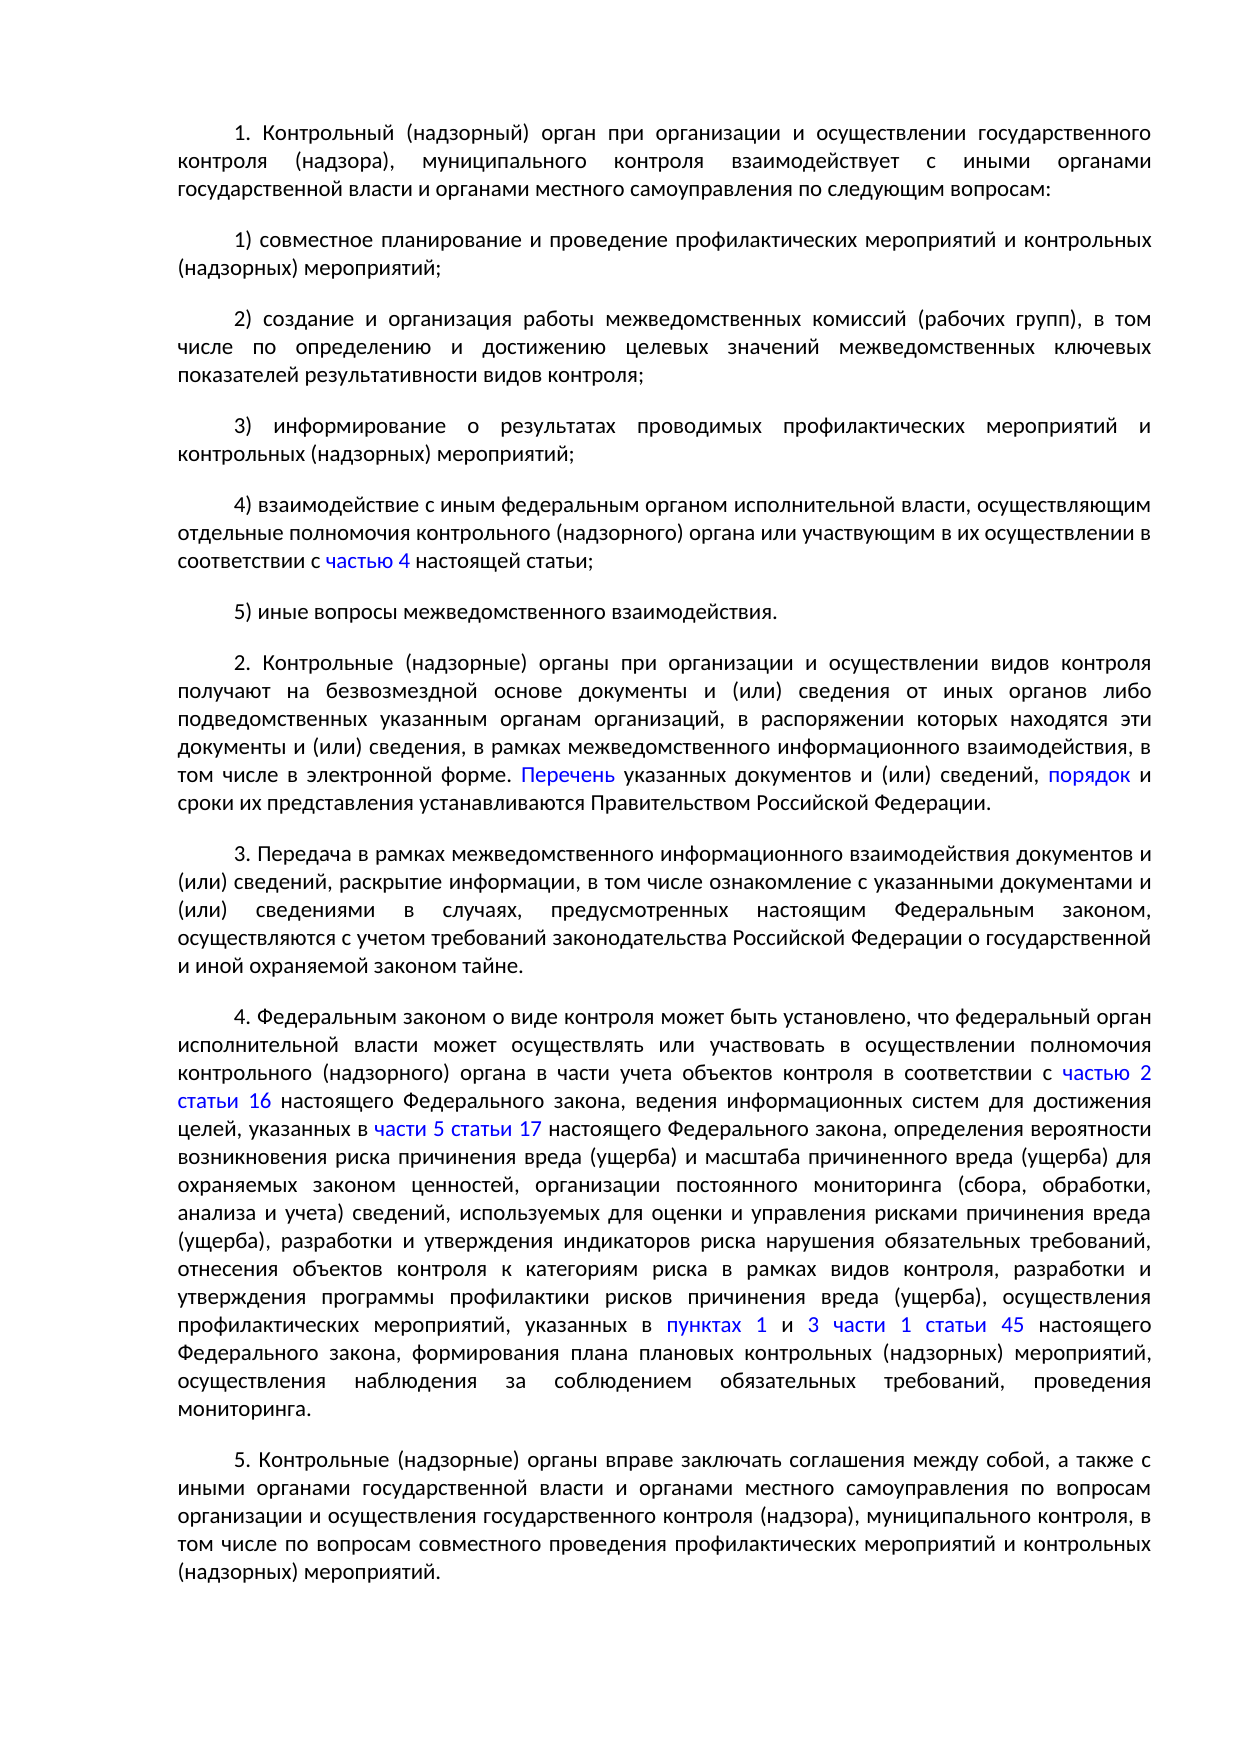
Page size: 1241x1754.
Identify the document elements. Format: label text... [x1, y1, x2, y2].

text 4) взаимодействие с иным федеральным органом исполнительной власти, осуществляющим отдельные полномочия контрольного (надзорного) органа или участвующим в их осуществлении в соответствии с частью 4 настоящей статьи; [177, 490, 1152, 574]
text 1) совместное планирование и проведение профилактических мероприятий и контрольных (надзорных) мероприятий; [177, 225, 1152, 281]
text 2. Контрольные (надзорные) органы при организации и осуществлении видов контроля получают на безвозмездной основе документы и (или) сведения от иных органов либо подведомственных указанным органам организаций, в распоряжении которых находятся эти документы и (или) сведения, в рамках межведомственного информационного взаимодействия, в том числе в электронной форме. Перечень указанных документов и (или) сведений, порядок и сроки их представления устанавливаются Правительством Российской Федерации. [177, 648, 1152, 816]
text 3. Передача в рамках межведомственного информационного взаимодействия документов и (или) сведений, раскрытие информации, в том числе ознакомление с указанными документами и (или) сведениями в случаях, предусмотренных настоящим Федеральным законом, осуществляются с учетом требований законодательства Российской Федерации о государственной и иной охраняемой законом тайне. [177, 839, 1152, 979]
text 4. Федеральным законом о виде контроля может быть установлено, что федеральный орган исполнительной власти может осуществлять или участвовать в осуществлении полномочия контрольного (надзорного) органа в части учета объектов контроля в соответствии с частью 2 статьи 16 настоящего Федерального закона, ведения информационных систем для достижения целей, указанных в части 5 статьи 17 настоящего Федерального закона, определения вероятности возникновения риска причинения вреда (ущерба) и масштаба причиненного вреда (ущерба) для охраняемых законом ценностей, организации постоянного мониторинга (сбора, обработки, анализа и учета) сведений, используемых для оценки и управления рисками причинения вреда (ущерба), разработки и утверждения индикаторов риска нарушения обязательных требований, отнесения объектов контроля к категориям риска в рамках видов контроля, разработки и утверждения программы профилактики рисков причинения вреда (ущерба), осуществления профилактических мероприятий, указанных в пунктах 1 и 3 части 1 статьи 45 настоящего Федерального закона, формирования плана плановых контрольных (надзорных) мероприятий, осуществления наблюдения за соблюдением обязательных требований, проведения мониторинга. [177, 1002, 1152, 1422]
text 5. Контрольные (надзорные) органы вправе заключать соглашения между собой, а также с иными органами государственной власти и органами местного самоуправления по вопросам организации и осуществления государственного контроля (надзора), муниципального контроля, в том числе по вопросам совместного проведения профилактических мероприятий и контрольных (надзорных) мероприятий. [177, 1445, 1152, 1585]
text 5) иные вопросы межведомственного взаимодействия. [177, 597, 1152, 625]
text 1. Контрольный (надзорный) орган при организации и осуществлении государственного контроля (надзора), муниципального контроля взаимодействует с иными органами государственной власти и органами местного самоуправления по следующим вопросам: [177, 118, 1152, 202]
text 2) создание и организация работы межведомственных комиссий (рабочих групп), в том числе по определению и достижению целевых значений межведомственных ключевых показателей результативности видов контроля; [177, 304, 1152, 388]
text 3) информирование о результатах проводимых профилактических мероприятий и контрольных (надзорных) мероприятий; [177, 411, 1152, 467]
